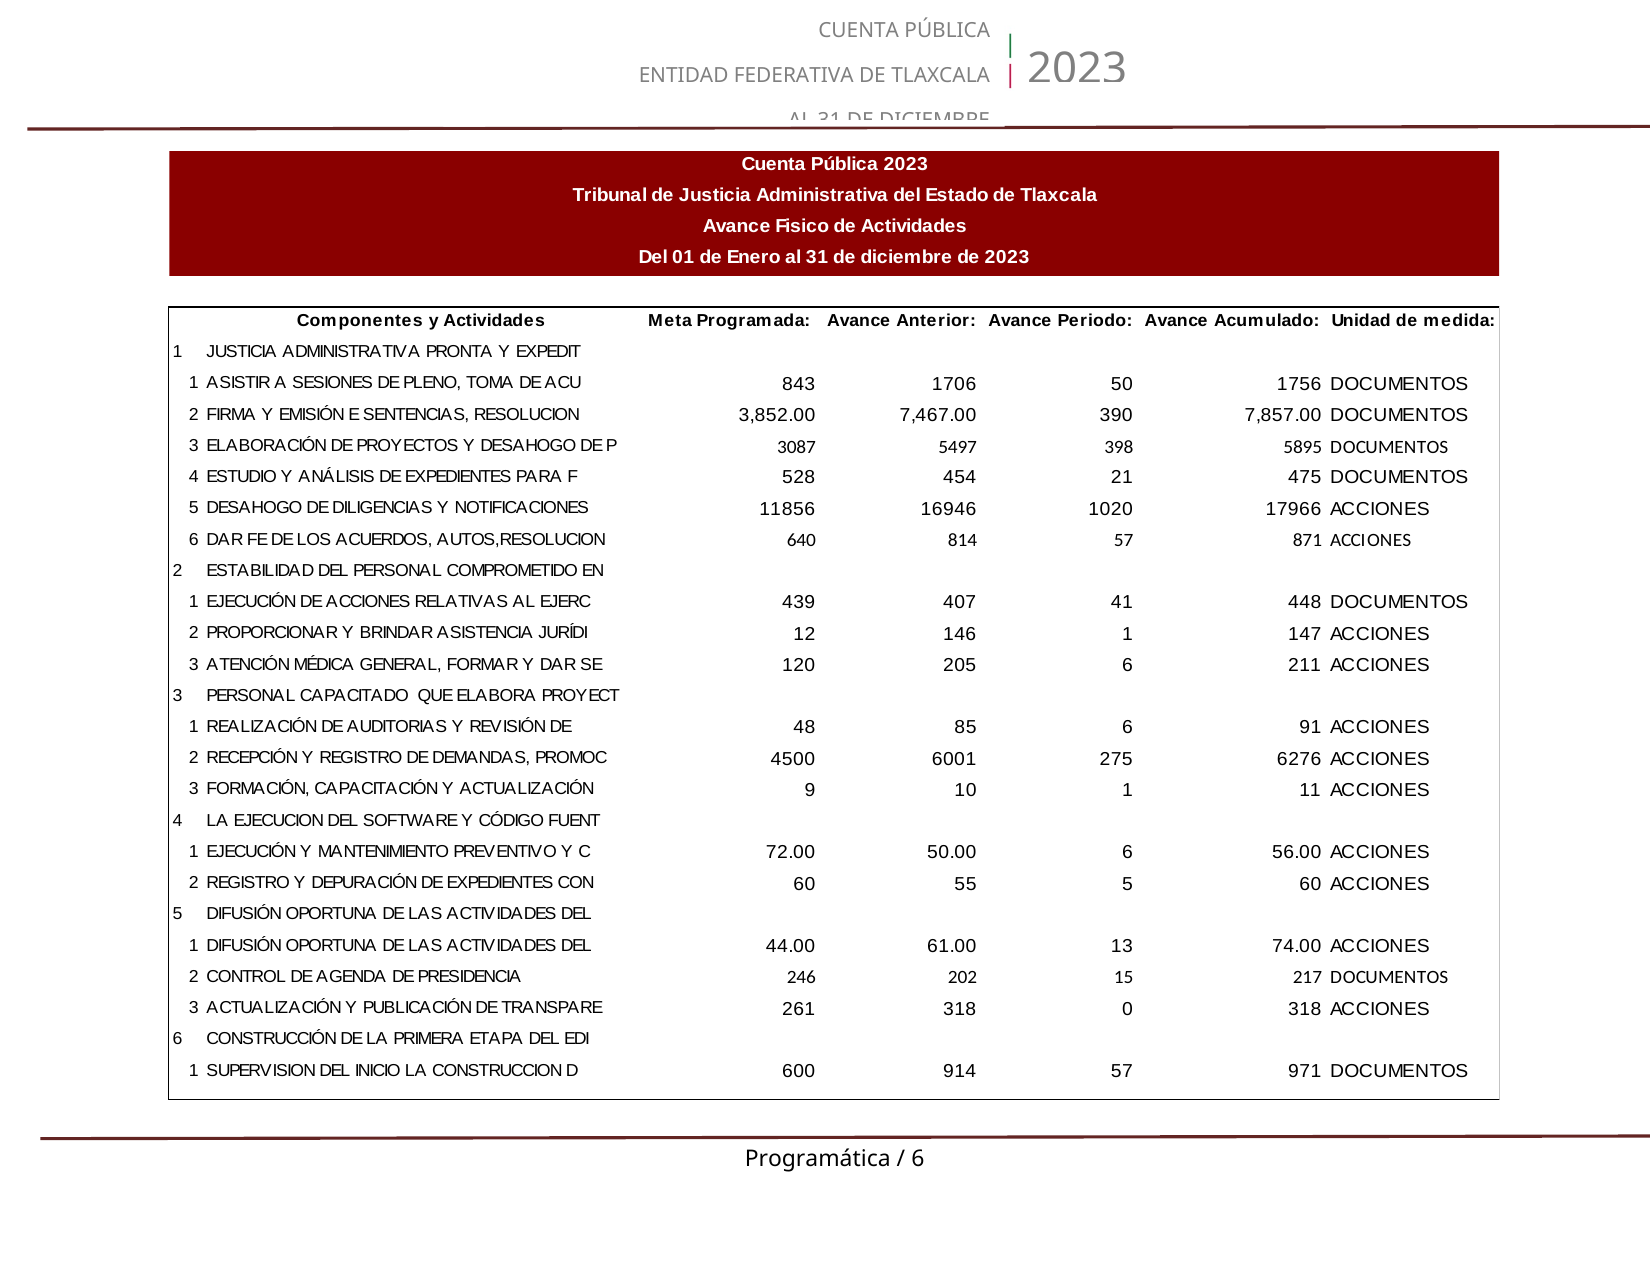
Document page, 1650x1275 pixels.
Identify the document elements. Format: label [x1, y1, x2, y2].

picture [1004, 25, 1021, 91]
